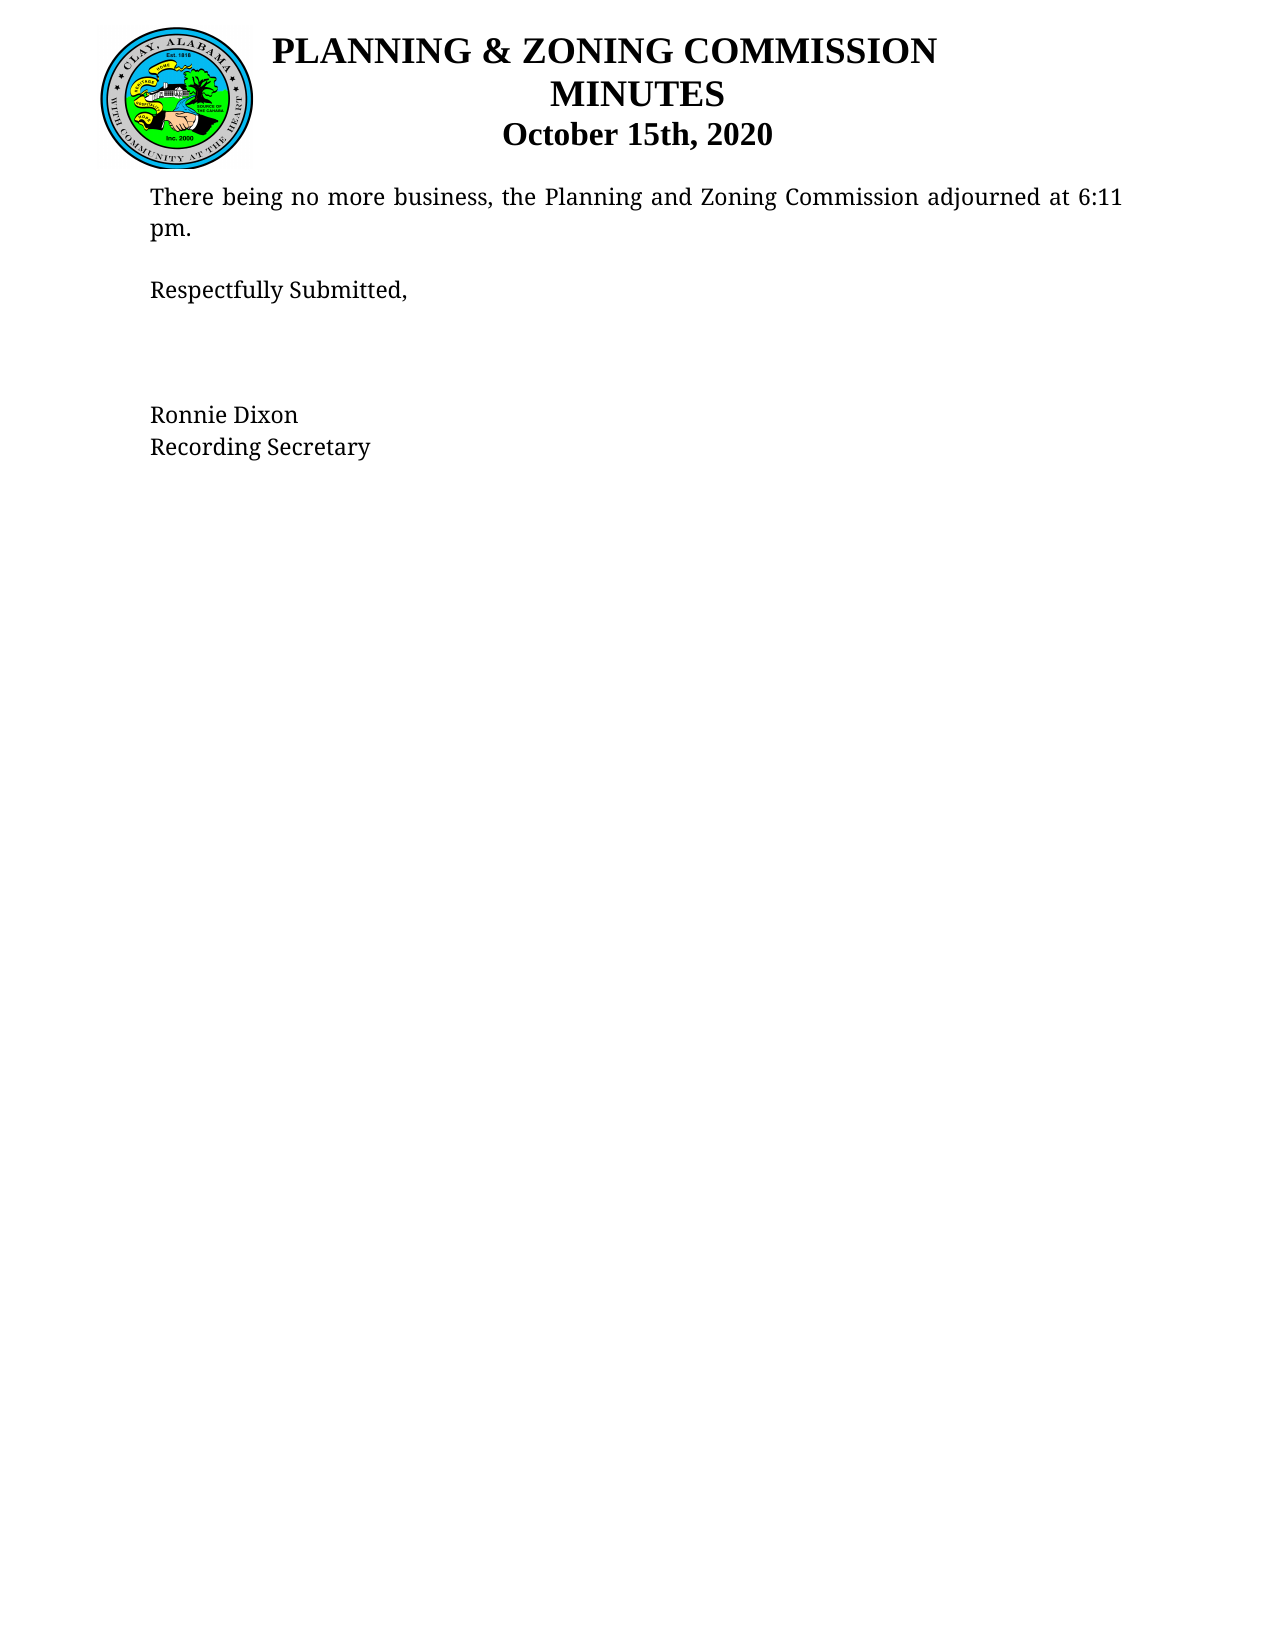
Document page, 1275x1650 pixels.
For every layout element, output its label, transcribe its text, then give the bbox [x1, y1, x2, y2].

text Recording Secretary [150, 431, 1125, 493]
text Ronnie Dixon [150, 399, 1125, 431]
text Respectfully Submitted, [150, 274, 1125, 306]
picture [97, 25, 254, 169]
text There being no more business, the Planning and Zoning Commission adjourned at 6:11 pm. [150, 181, 1125, 243]
picture [108, 35, 246, 164]
